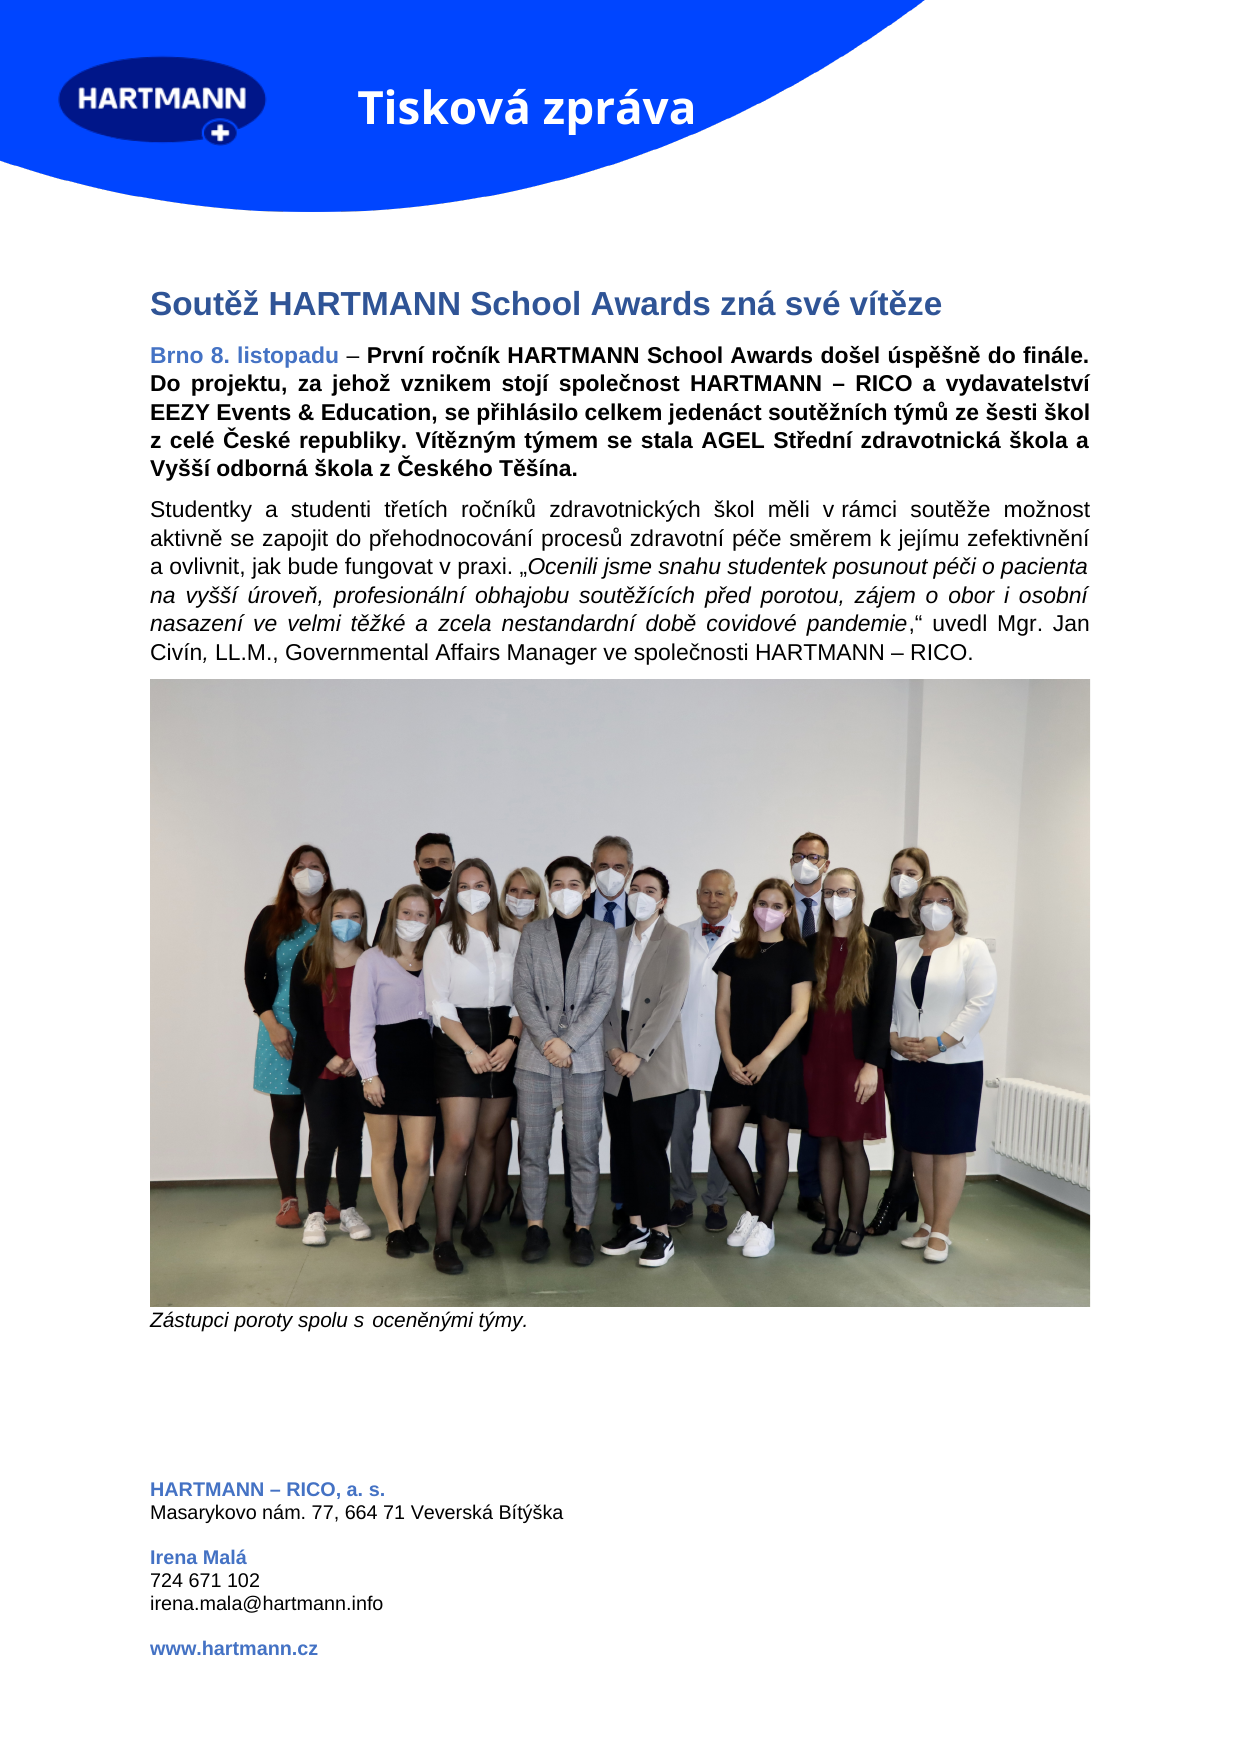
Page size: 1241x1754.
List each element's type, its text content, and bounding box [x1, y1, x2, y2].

text Soutěž HARTMANN School Awards zná své vítěze [150, 283, 1090, 322]
text Studentky a studenti třetích ročníků zdravotnických škol měli v rámci soutěže možnost aktivně se zapojit do přehodnocování procesů zdravotní péče směrem k jejímu zefektivnění a ovlivnit, jak bude fungovat v praxi. „Ocenili jsme snahu studentek posunout péči o pacienta na vyšší úroveň, profesionální obhajobu soutěžících před porotou, zájem o obor i osobní nasazení ve velmi těžké a zcela nestandardní době covidové pandemie,“ uvedl Mgr. Jan Civín, LL.M., Governmental Affairs Manager ve společnosti HARTMANN – RICO. [150, 496, 1090, 610]
picture [0, 0, 941, 221]
picture [150, 679, 1091, 1307]
text Zástupci poroty spolu s oceněnými týmy. [150, 1307, 1090, 1332]
text Brno 8. listopadu – První ročník HARTMANN School Awards došel úspěšně do finále. Do projektu, za jehož vznikem stojí společnost HARTMANN – RICO a vydavatelství EEZY Events & Education, se přihlásilo celkem jedenáct soutěžních týmů ze šesti škol z celé České republiky. Vítězným týmem se stala AGEL Střední zdravotnická škola a Vyšší odborná škola z Českého Těšína. [150, 342, 1090, 482]
